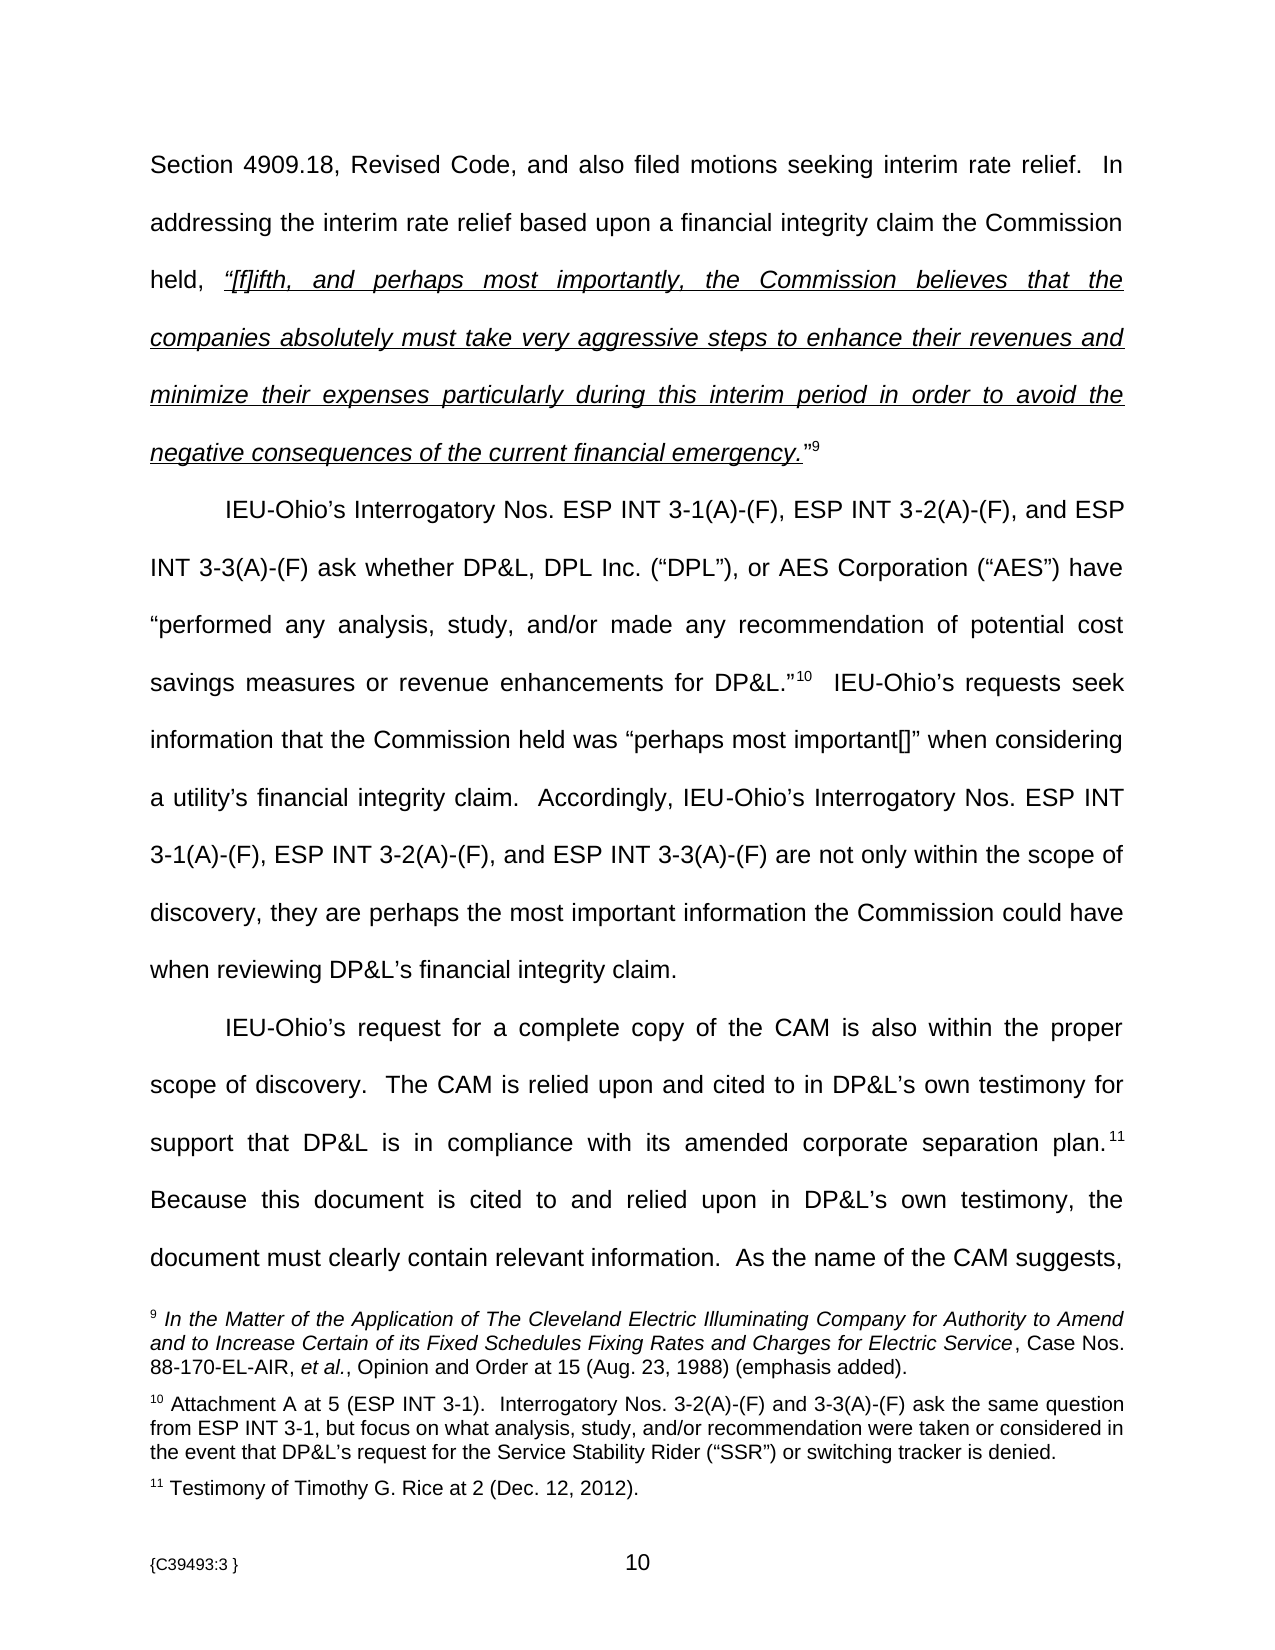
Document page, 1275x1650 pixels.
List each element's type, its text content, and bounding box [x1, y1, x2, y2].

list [150, 150, 1125, 348]
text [150, 1012, 1125, 1271]
list IEU-Ohio’s Interrogatory Nos. ESP INT 3-1(A)-(F), ESP INT 3-2(A)-(F), and ESP INT 3-3(A)-(F) ask whether DP&L, DPL Inc. (“DPL”), or AES Corporation (“AES”) have “performed any analysis, study, and/or made any recommendation of potential cost savings measures or revenue enhancements for DP&L.” IEU-Ohio’s requests seek information that the Commission held was “perhaps most important[]” when considering a utility’s financial integrity claim. Accordingly, IEU-Ohio’s Interrogatory Nos. ESP INT 3-1(A)-(F), ESP INT 3-2(A)-(F), and ESP INT 3-3(A)-(F) are not only within the scope of discovery, they are perhaps the most important information the Commission could have when reviewing DP&L’s financial integrity claim. [150, 495, 1125, 984]
